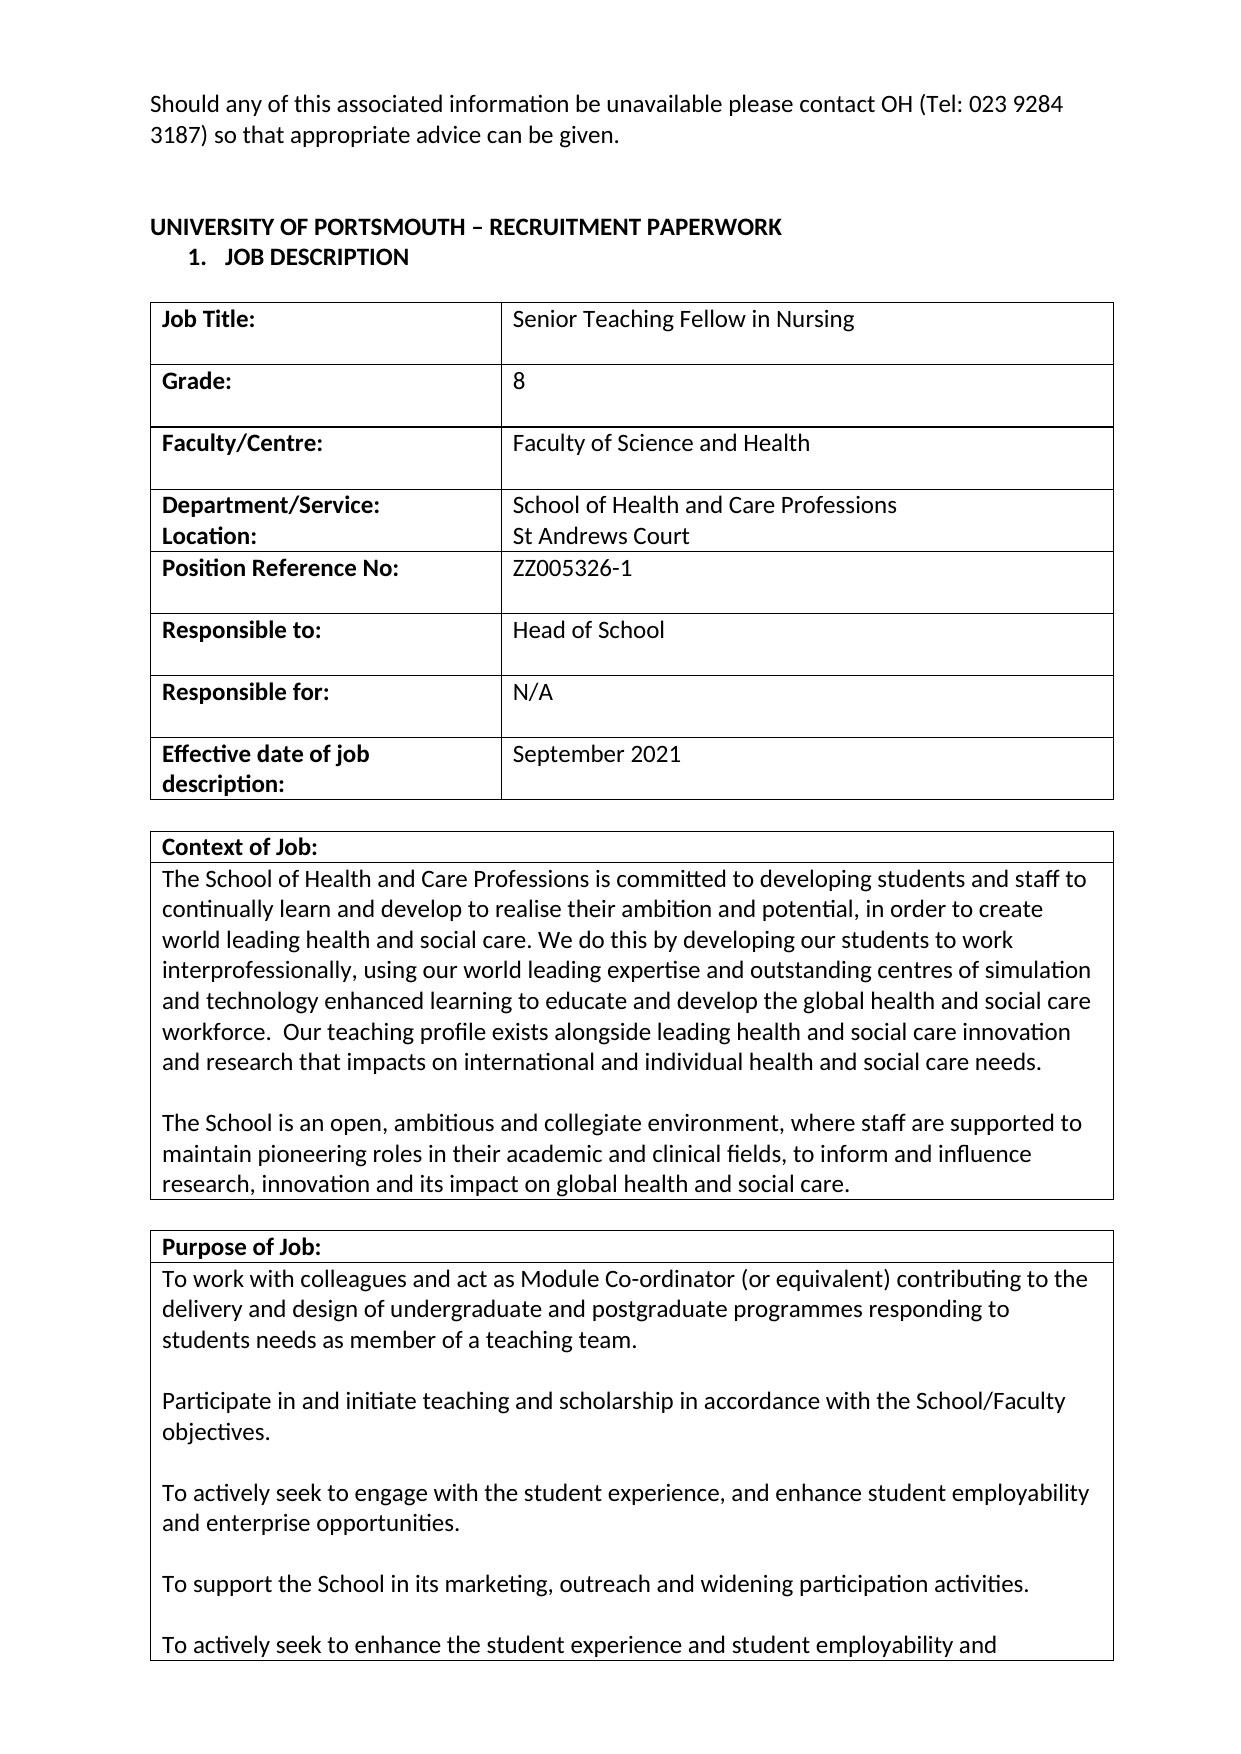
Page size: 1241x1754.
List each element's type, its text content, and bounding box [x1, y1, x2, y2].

table_cell Responsible for: [151, 676, 501, 737]
table_cell Faculty of Science and Health [502, 428, 1113, 488]
table_cell Position Reference No: [151, 552, 501, 613]
table_cell School of Health and Care Professions St Andrews Court [502, 490, 1113, 551]
table_cell Head of School [502, 614, 1113, 675]
table_cell September 2021 [502, 738, 1113, 799]
table_header Senior Teaching Fellow in Nursing [502, 303, 1113, 364]
table_cell Effective date of job description: [151, 738, 501, 799]
list JOB DESCRIPTION [187, 241, 1090, 272]
table_cell Grade: [151, 365, 501, 426]
table_cell ZZ005326-1 [502, 552, 1113, 613]
table_cell Department/Service: Location: [151, 490, 501, 551]
table_cell 8 [502, 365, 1113, 426]
text Should any of this associated information be unavailable please contact OH (Tel: 023 9284 3187) so that appropriate advice can be given. [150, 89, 1090, 150]
text UNIVERSITY OF PORTSMOUTH – RECRUITMENT PAPERWORK [150, 211, 1090, 241]
table_header Context of Job: [151, 832, 1113, 862]
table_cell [151, 1263, 1113, 1660]
table_cell Faculty/Centre: [151, 428, 501, 488]
table_cell The School of Health and Care Professions is committed to developing students and staff to continually learn and develop to realise their ambition and potential, in order to create world leading health and social care. We do this by developing our students to work interprofessionally, using our world leading expertise and outstanding centres of simulation and technology enhanced learning to educate and develop the global health and social care workforce. Our teaching profile exists alongside leading health and social care innovation and research that impacts on international and individual health and social care needs. The School is an open, ambitious and collegiate environment, where staff are supported to maintain pioneering roles in their academic and clinical fields, to inform and influence research, innovation and its impact on global health and social care. [151, 863, 1113, 1199]
table_header Job Title: [151, 303, 501, 364]
table_cell N/A [502, 676, 1113, 737]
table_header Purpose of Job: [151, 1231, 1113, 1262]
table_cell Responsible to: [151, 614, 501, 675]
